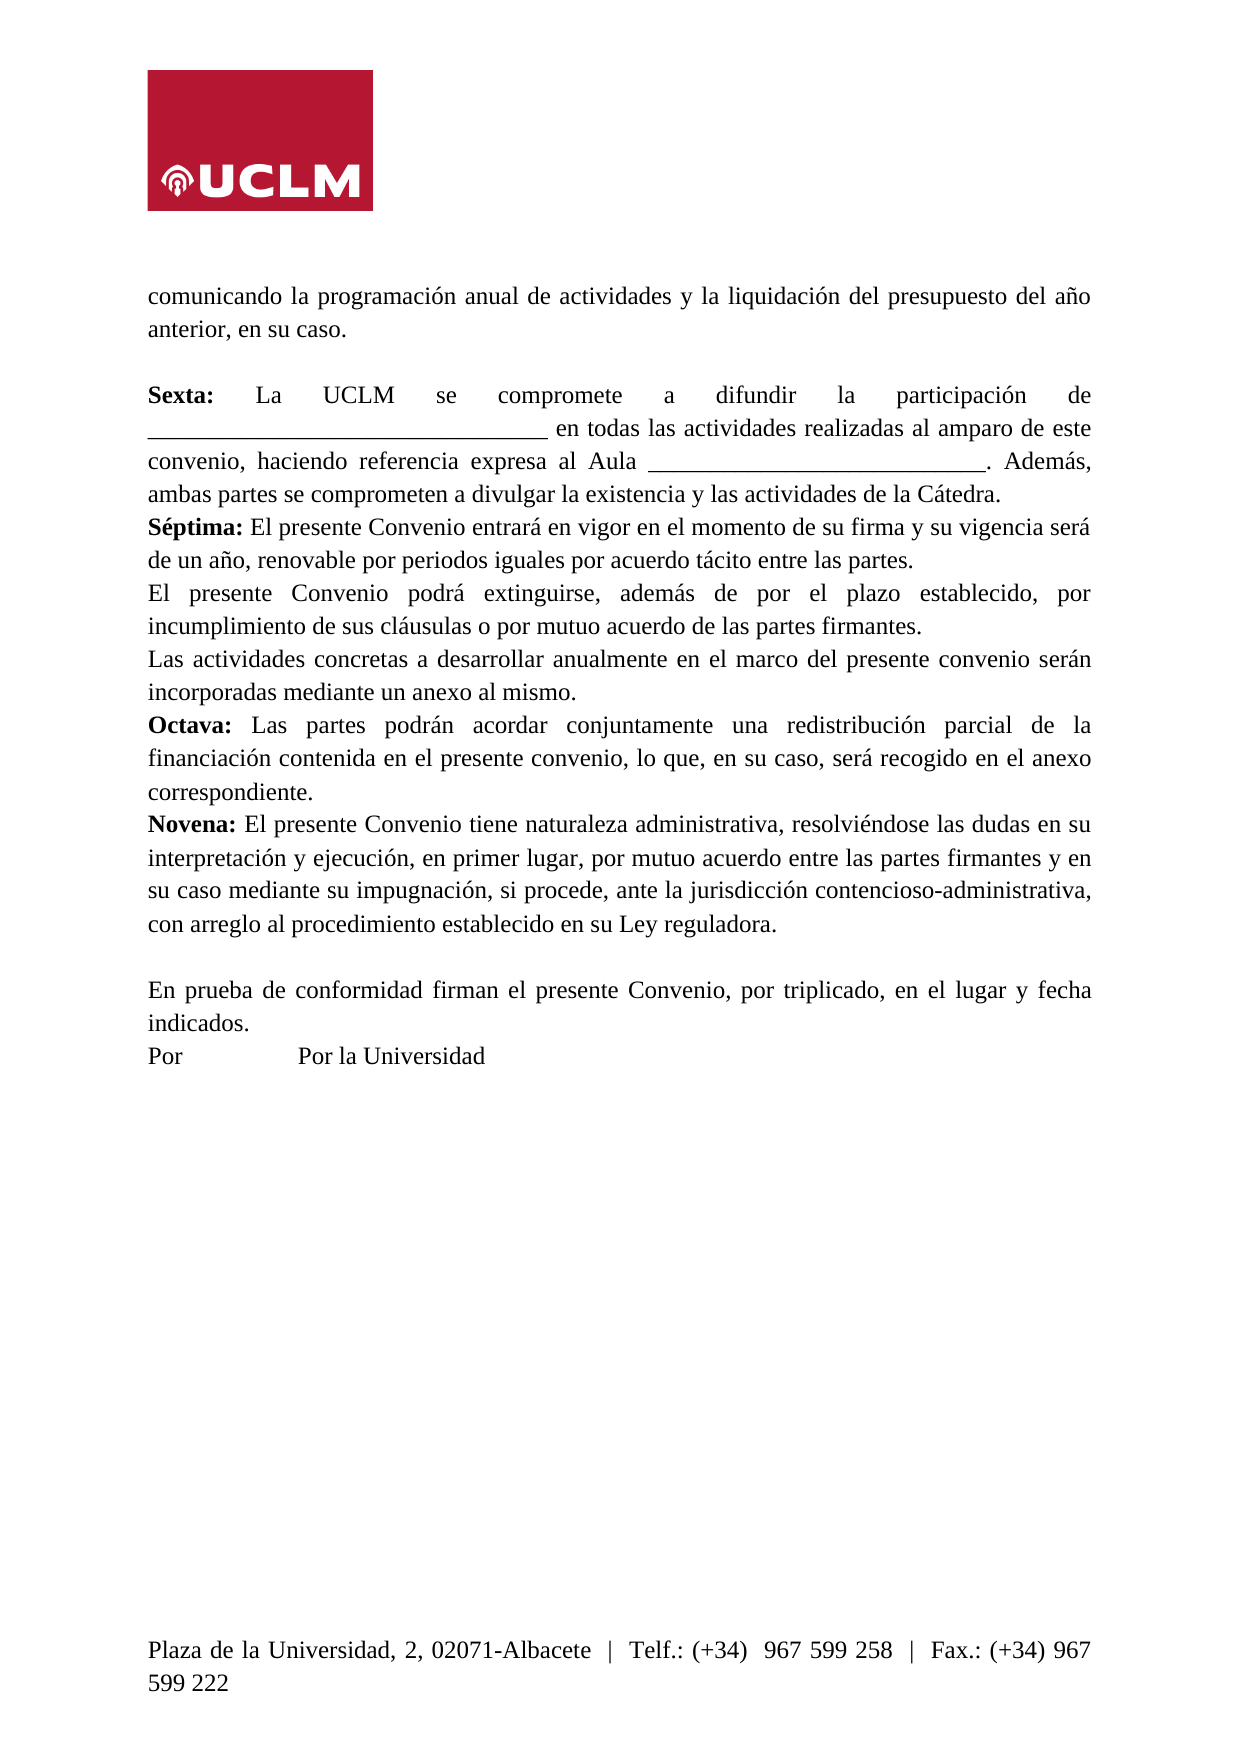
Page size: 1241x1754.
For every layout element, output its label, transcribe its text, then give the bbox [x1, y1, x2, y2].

text Sexta: La UCLM se compromete a difundir la participación de ________________________________ en todas las actividades realizadas al amparo de este convenio, haciendo referencia expresa al Aula ___________________________. Además, ambas partes se comprometen a divulgar la existencia y las actividades de la Cátedra. [148, 380, 1092, 508]
text Novena: El presente Convenio tiene naturaleza administrativa, resolviéndose las dudas en su interpretación y ejecución, en primer lugar, por mutuo acuerdo entre las partes firmantes y en su caso mediante su impugnación, si procede, ante la jurisdicción contencioso-administrativa, con arreglo al procedimiento establecido en su Ley reguladora. [148, 809, 1092, 937]
text Séptima: El presente Convenio entrará en vigor en el momento de su firma y su vigencia será de un año, renovable por periodos iguales por acuerdo tácito entre las partes. [148, 512, 1092, 574]
text En prueba de conformidad firman el presente Convenio, por triplicado, en el lugar y fecha indicados. [148, 975, 1092, 1036]
text Las actividades concretas a desarrollar anualmente en el marco del presente convenio serán incorporadas mediante un anexo al mismo. [148, 644, 1092, 706]
text Por Por la Universidad [148, 1041, 1092, 1069]
text Octava: Las partes podrán acordar conjuntamente una redistribución parcial de la financiación contenida en el presente convenio, lo que, en su caso, será recogido en el anexo correspondiente. [148, 711, 1092, 805]
text El presente Convenio podrá extinguirse, además de por el plazo establecido, por incumplimiento de sus cláusulas o por mutuo acuerdo de las partes firmantes. [148, 578, 1092, 640]
picture [147, 70, 373, 211]
